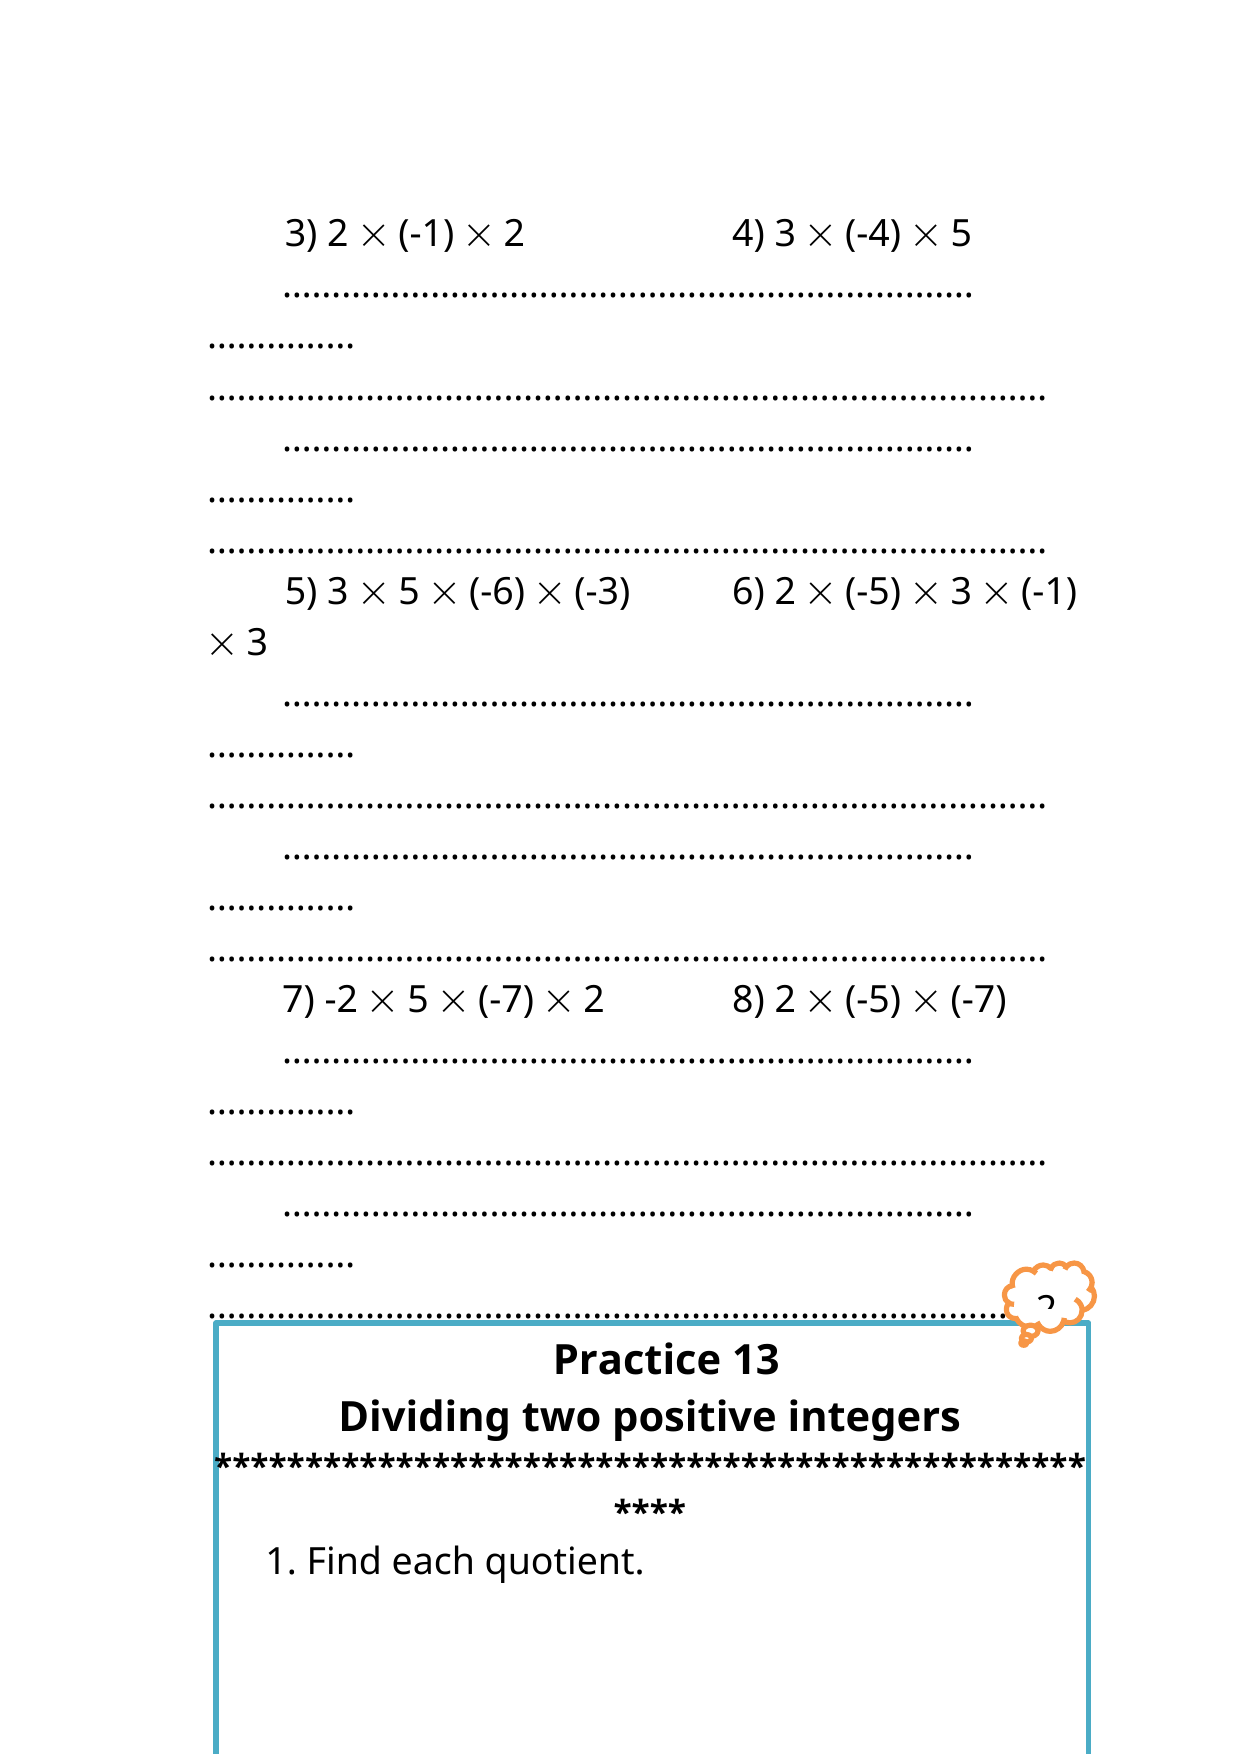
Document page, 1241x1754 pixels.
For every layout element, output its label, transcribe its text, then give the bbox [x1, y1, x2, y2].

text **************************************************** [207, 1443, 1092, 1534]
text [207, 258, 1092, 411]
text Practice 13 [207, 1330, 1092, 1386]
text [207, 411, 1092, 564]
text …………………………………………………………….…………… …………………………………………………………………….…… [207, 666, 1092, 819]
text …………………………………………………………….…………… …………………………………………………………………….…… [207, 1023, 1092, 1177]
text 5) 3 5 (-6) (-3) 6) 2 (-5) 3 (-1) 3 [207, 564, 1092, 666]
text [207, 1177, 1092, 1330]
text 7) -2 5 (-7) 2 8) 2 (-5) (-7) [207, 972, 1092, 1023]
text Dividing two positive integers [207, 1386, 1092, 1443]
text 3) 2 (-1) 2 4) 3 (-4) 5 [207, 207, 1092, 258]
text 1. Find each quotient. [207, 1534, 1092, 1585]
text …………………………………………………………….…………… …………………………………………………………………….…… [207, 819, 1092, 972]
